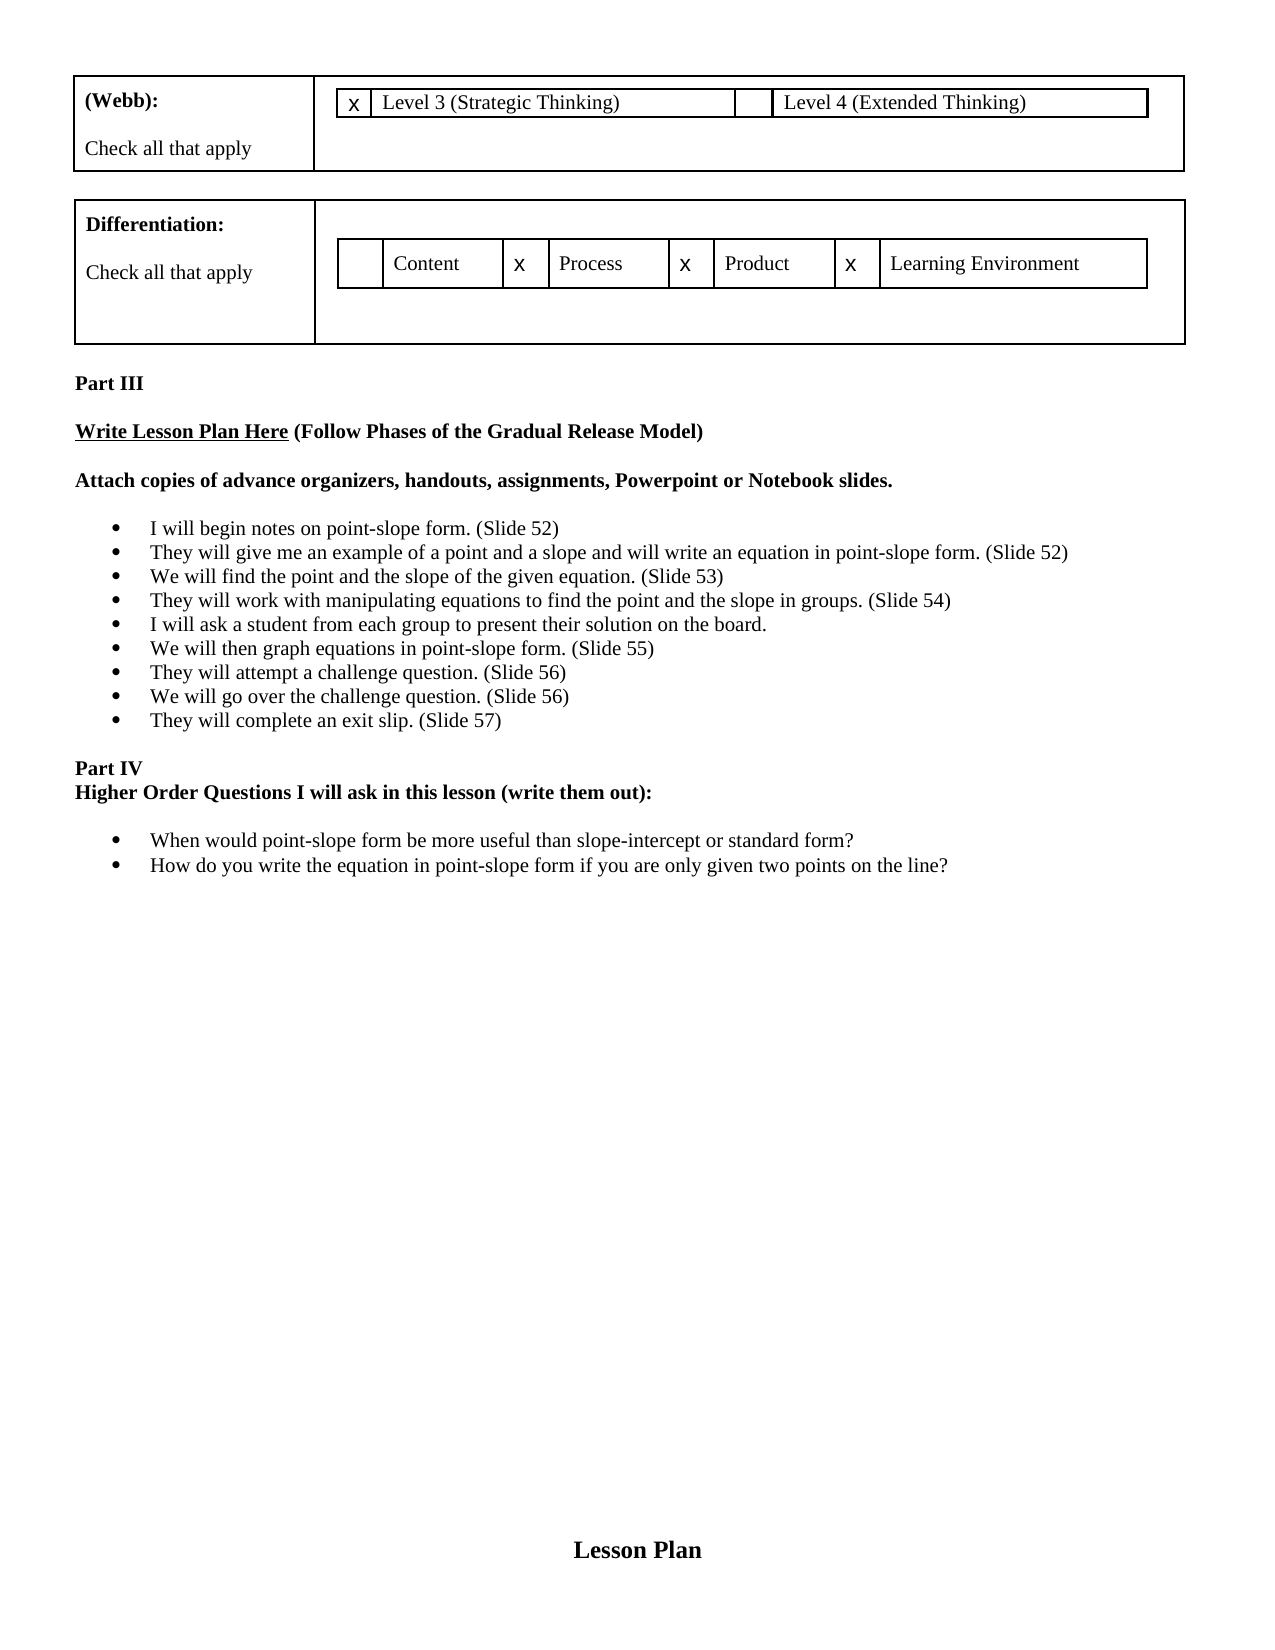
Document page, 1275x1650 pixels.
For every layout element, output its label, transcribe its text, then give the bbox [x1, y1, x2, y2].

text Attach copies of advance organizers, handouts, assignments, Powerpoint or Notebook slides. [75, 467, 1200, 492]
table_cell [75, 77, 313, 170]
list When would point-slope form be more useful than slope-intercept or standard form? [112, 828, 1200, 852]
list They will give me an example of a point and a slope and will write an equation in point-slope form. (Slide 52) [112, 540, 1200, 564]
text Part IV [75, 756, 1200, 780]
text Write Lesson Plan Here (Follow Phases of the Gradual Release Model) [75, 419, 1200, 443]
table_cell [315, 77, 1183, 170]
list How do you write the equation in point-slope form if you are only given two points on the line? [112, 852, 1200, 877]
list They will complete an exit slip. (Slide 57) [112, 708, 1200, 732]
text Part III [75, 371, 1200, 395]
list They will work with manipulating equations to find the point and the slope in groups. (Slide 54) [112, 588, 1200, 612]
list We will then graph equations in point-slope form. (Slide 55) [112, 636, 1200, 660]
list We will find the point and the slope of the given equation. (Slide 53) [112, 564, 1200, 588]
list They will attempt a challenge question. (Slide 56) [112, 660, 1200, 684]
list I will begin notes on point-slope form. (Slide 52) [112, 516, 1200, 540]
list We will go over the challenge question. (Slide 56) [112, 684, 1200, 708]
text Higher Order Questions I will ask in this lesson (write them out): [75, 780, 1200, 804]
text Lesson Plan [75, 1535, 1200, 1564]
table_header Differentiation: Check all that apply [76, 201, 314, 343]
list I will ask a student from each group to present their solution on the board. [112, 612, 1200, 636]
table_header [316, 201, 1184, 343]
